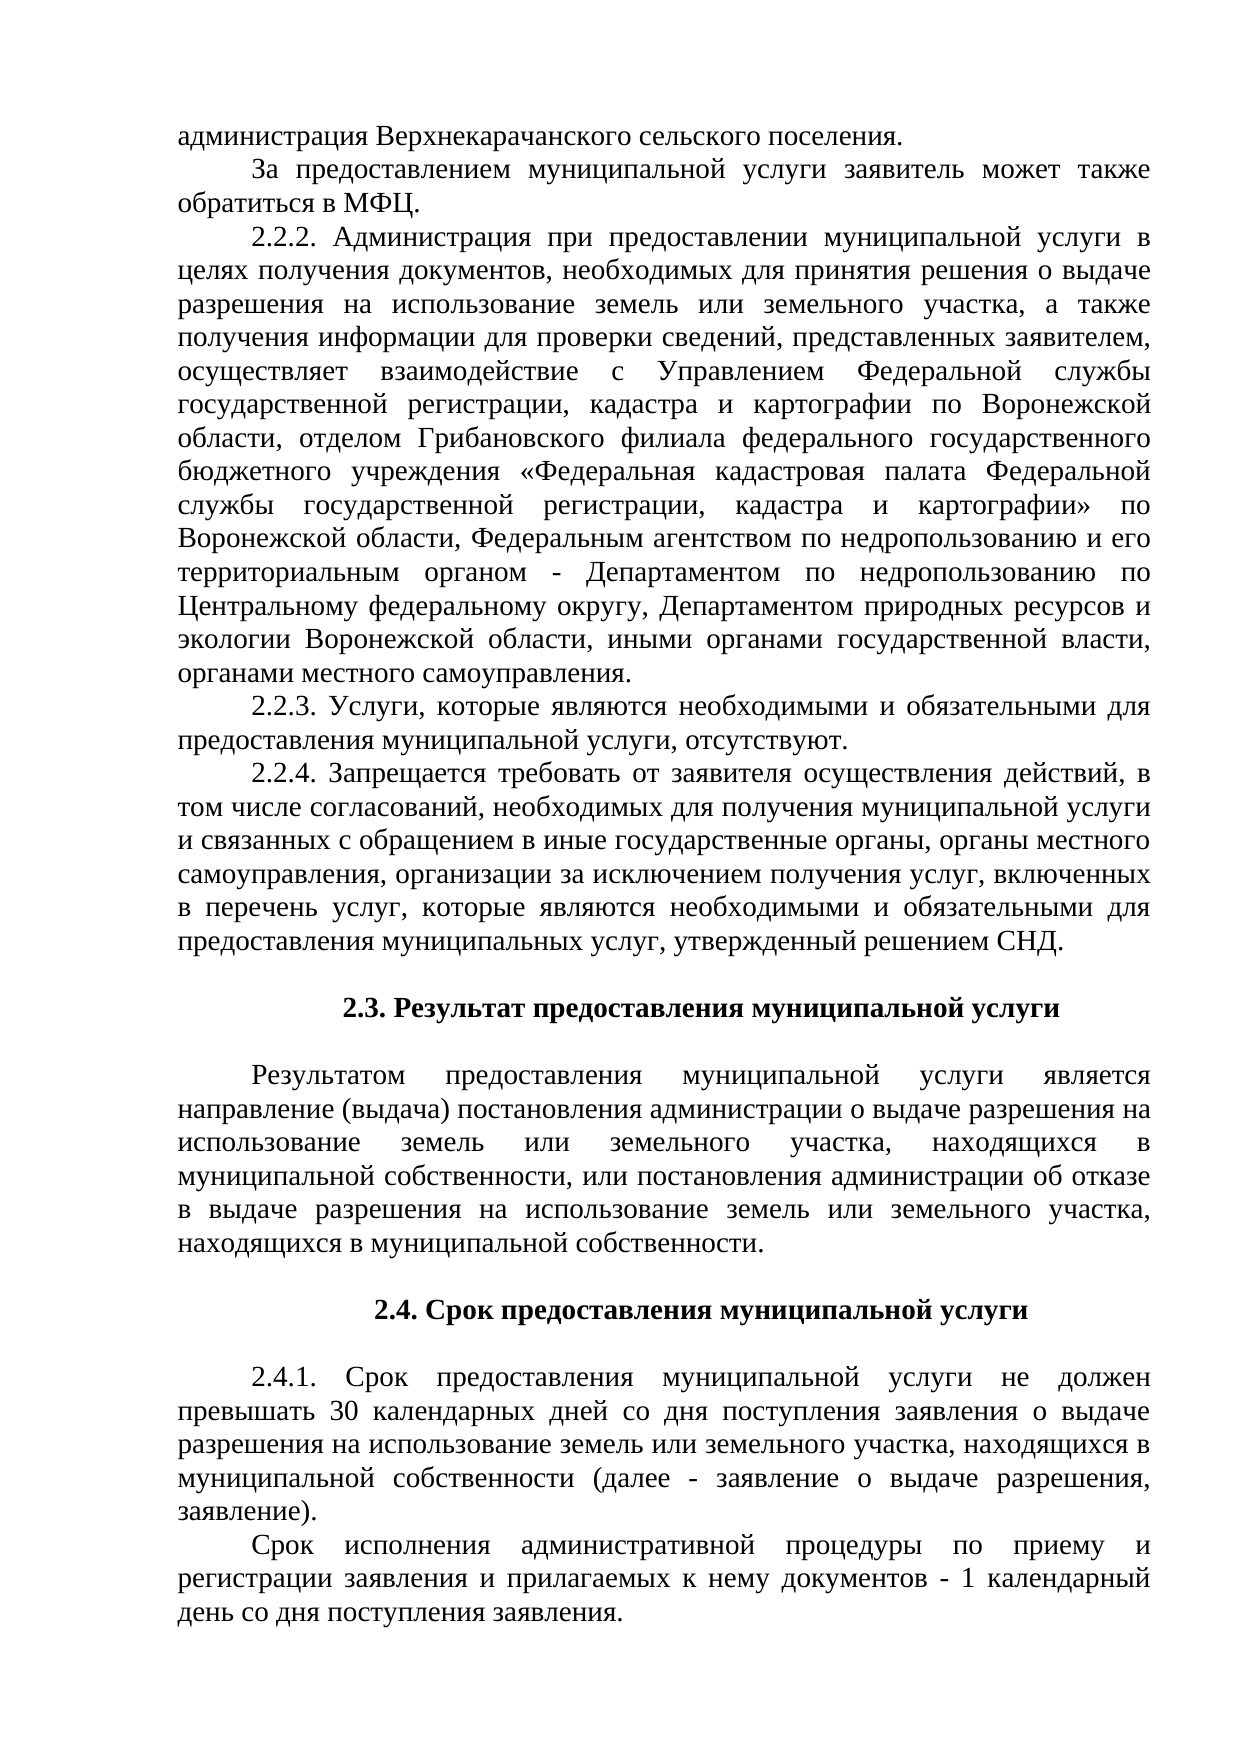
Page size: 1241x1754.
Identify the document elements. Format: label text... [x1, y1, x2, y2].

text Результатом предоставления муниципальной услуги является направление (выдача) постановления администрации о выдаче разрешения на использование земель или земельного участка, находящихся в муниципальной собственности, или постановления администрации об отказе в выдаче разрешения на использование земель или земельного участка, находящихся в муниципальной собственности. [177, 1057, 1152, 1258]
text Срок исполнения административной процедуры по приему и регистрации заявления и прилагаемых к нему документов - 1 календарный день со дня поступления заявления. [177, 1527, 1152, 1627]
text 2.2.4. Запрещается требовать от заявителя осуществления действий, в том числе согласований, необходимых для получения муниципальной услуги и связанных с обращением в иные государственные органы, органы местного самоуправления, организации за исключением получения услуг, включенных в перечень услуг, которые являются необходимыми и обязательными для предоставления муниципальных услуг, утвержденный решением СНД. [177, 755, 1152, 957]
title 2.4. Срок предоставления муниципальной услуги [177, 1292, 1152, 1326]
text За предоставлением муниципальной услуги заявитель может также обратиться в МФЦ. [177, 152, 1152, 219]
text 2.2.3. Услуги, которые являются необходимыми и обязательными для предоставления муниципальной услуги, отсутствуют. [177, 688, 1152, 755]
title 2.3. Результат предоставления муниципальной услуги [177, 990, 1152, 1024]
text 2.4.1. Срок предоставления муниципальной услуги не должен превышать 30 календарных дней со дня поступления заявления о выдаче разрешения на использование земель или земельного участка, находящихся в муниципальной собственности (далее - заявление о выдаче разрешения, заявление). [177, 1359, 1152, 1527]
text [177, 118, 1152, 152]
text 2.2.2. Администрация при предоставлении муниципальной услуги в целях получения документов, необходимых для принятия решения о выдаче разрешения на использование земель или земельного участка, а также получения информации для проверки сведений, представленных заявителем, осуществляет взаимодействие с Управлением Федеральной службы государственной регистрации, кадастра и картографии по Воронежской области, отделом Грибановского филиала федерального государственного бюджетного учреждения «Федеральная кадастровая палата Федеральной службы государственной регистрации, кадастра и картографии» по Воронежской области, Федеральным агентством по недропользованию и его территориальным органом - Департаментом по недропользованию по Центральному федеральному округу, Департаментом природных ресурсов и экологии Воронежской области, иными органами государственной власти, органами местного самоуправления. [177, 219, 1152, 688]
